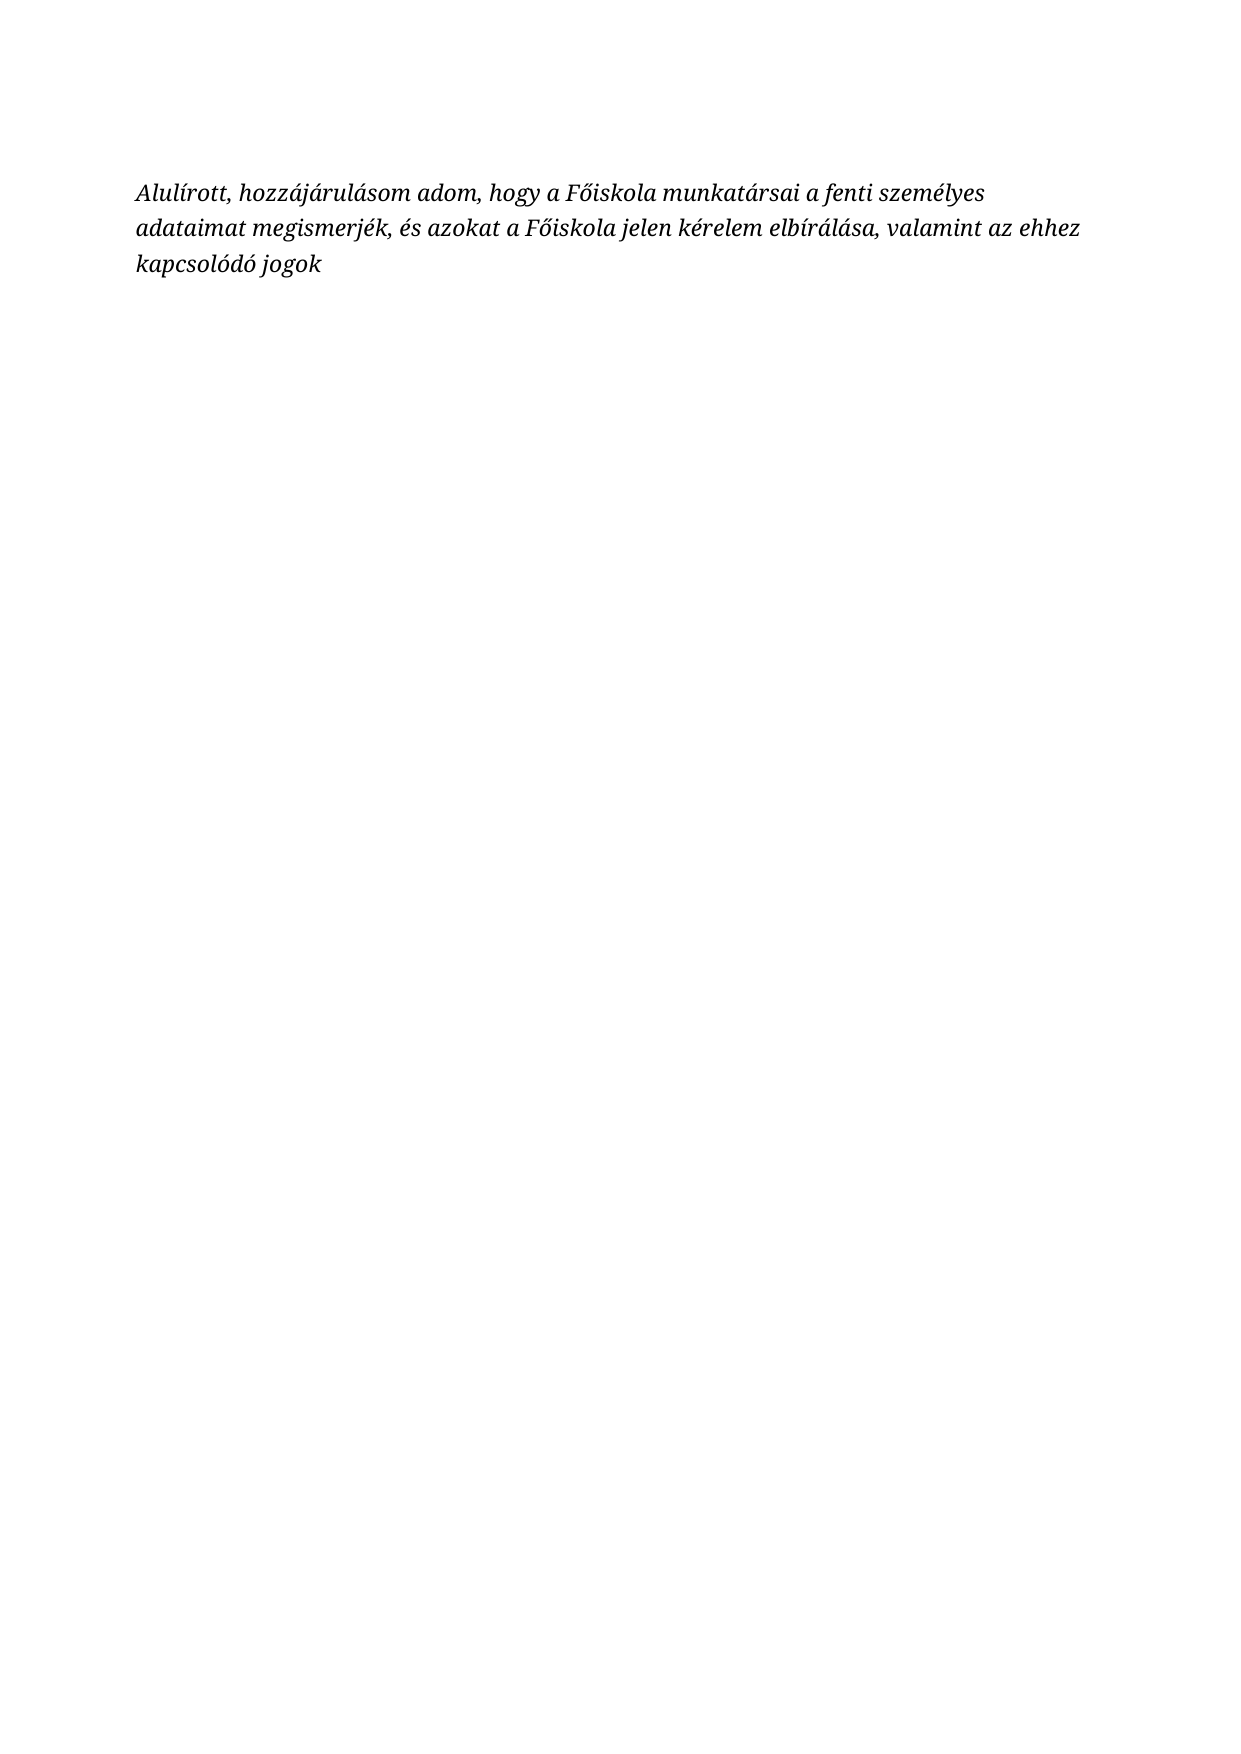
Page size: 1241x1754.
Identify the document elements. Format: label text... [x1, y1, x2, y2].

text Alulírott, hozzájárulásom adom, hogy a Főiskola munkatársai a fenti személyes adataimat megismerjék, és azokat a Főiskola jelen kérelem elbírálása, valamint az ehhez kapcsolódó jogok [135, 177, 1092, 279]
